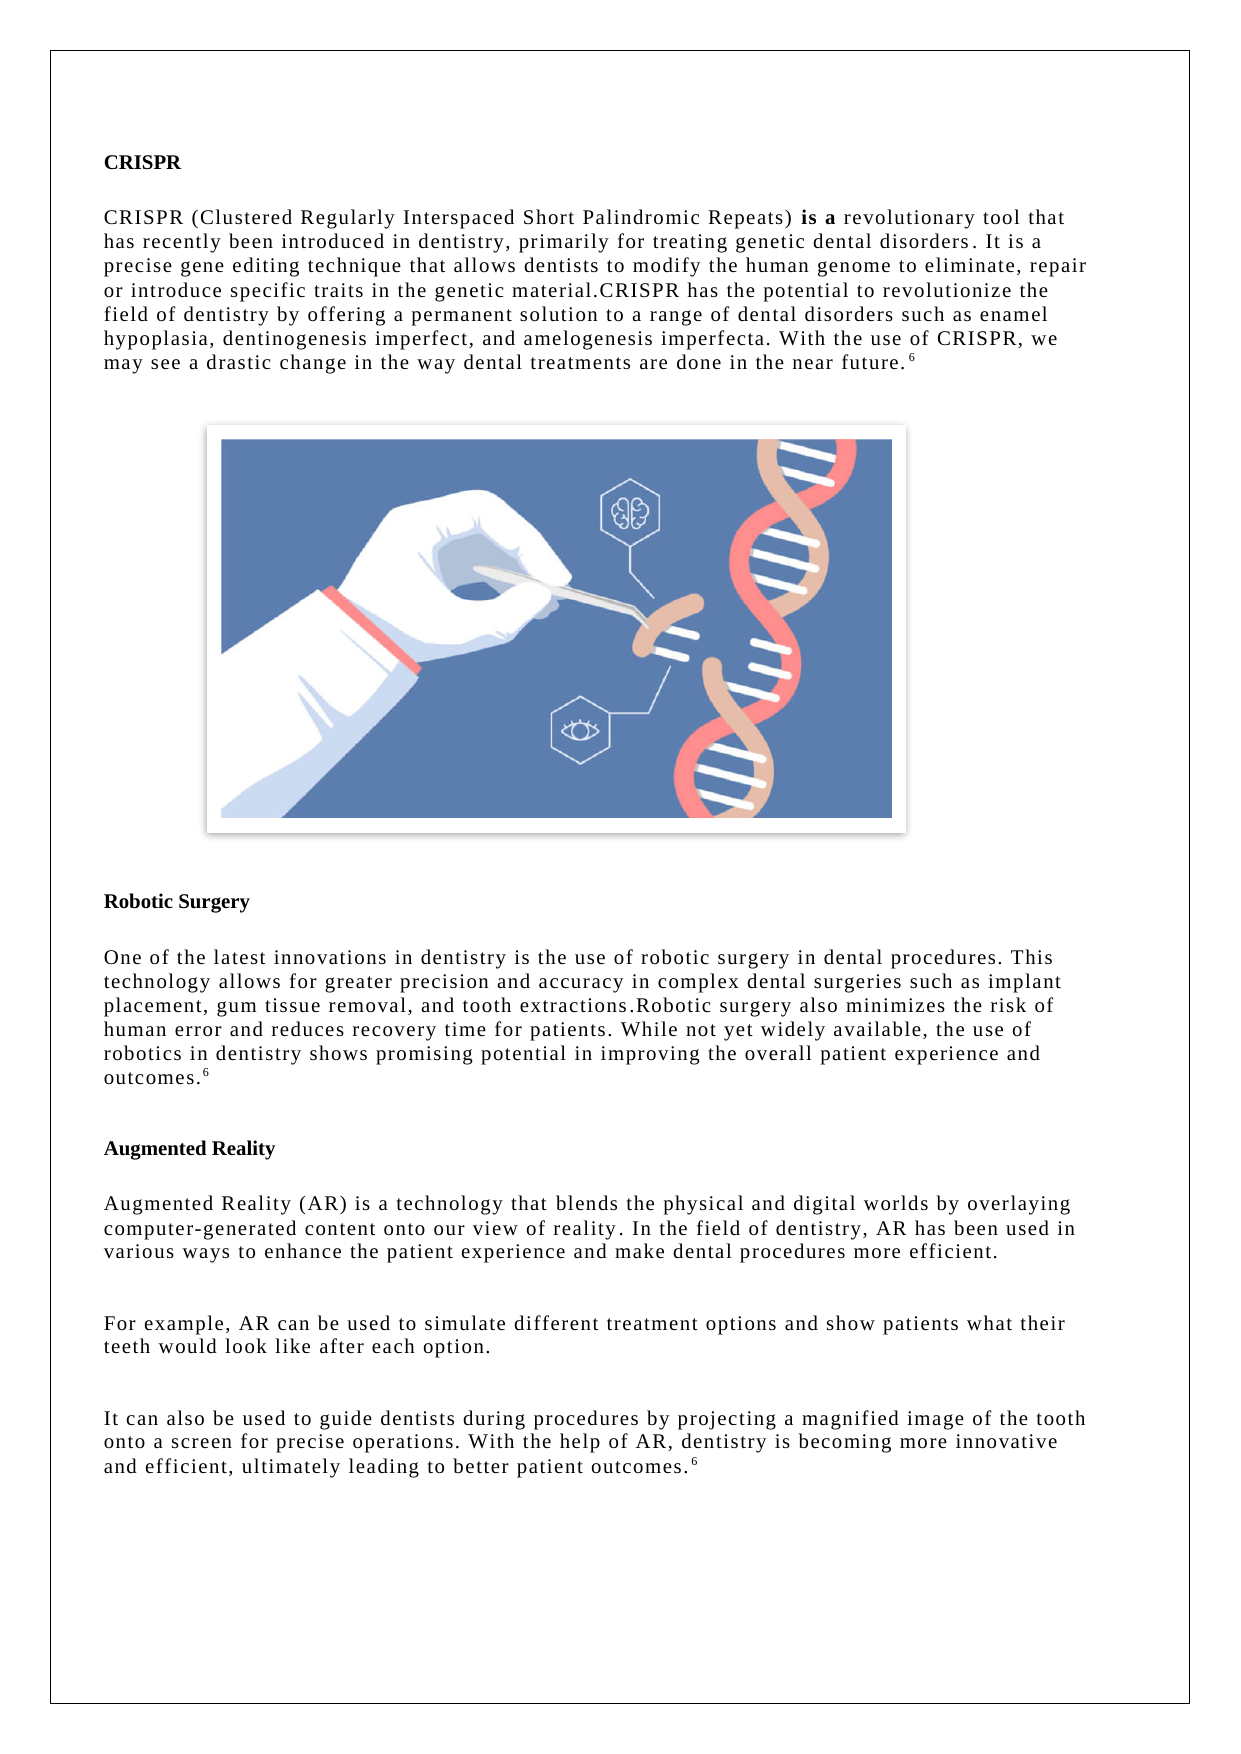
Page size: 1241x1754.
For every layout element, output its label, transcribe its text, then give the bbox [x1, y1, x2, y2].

text Augmented Reality (AR) is a technology that blends the physical and digital worlds by overlaying computer-generated content onto our view of reality. In the field of dentistry, AR has been used in various ways to enhance the patient experience and make dental procedures more efficient. [103, 1191, 1093, 1263]
subtitle Augmented Reality [103, 1136, 1093, 1160]
subtitle CRISPR [103, 150, 1093, 174]
text It can also be used to guide dentists during procedures by projecting a magnified image of the tooth onto a screen for precise operations. With the help of AR, dentistry is becoming more innovative and efficient, ultimately leading to better patient outcomes.6 [103, 1405, 1093, 1478]
picture [221, 439, 892, 818]
text CRISPR (Clustered Regularly Interspaced Short Palindromic Repeats) is a revolutionary tool that has recently been introduced in dentistry, primarily for treating genetic dental disorders. It is a precise gene editing technique that allows dentists to modify the human genome to eliminate, repair or introduce specific traits in the genetic material.CRISPR has the potential to revolutionize the field of dentistry by offering a permanent solution to a range of dental disorders such as enamel hypoplasia, dentinogenesis imperfect, and amelogenesis imperfecta. With the use of CRISPR, we may see a drastic change in the way dental treatments are done in the near future.6 [103, 205, 1093, 374]
subtitle Robotic Surgery [103, 889, 1093, 913]
text For example, AR can be used to simulate different treatment options and show patients what their teeth would look like after each option. [103, 1310, 1093, 1358]
text One of the latest innovations in dentistry is the use of robotic surgery in dental procedures. This technology allows for greater precision and accuracy in complex dental surgeries such as implant placement, gum tissue removal, and tooth extractions.Robotic surgery also minimizes the risk of human error and reduces recovery time for patients. While not yet widely available, the use of robotics in dentistry shows promising potential in improving the overall patient experience and outcomes.6 [103, 945, 1093, 1089]
